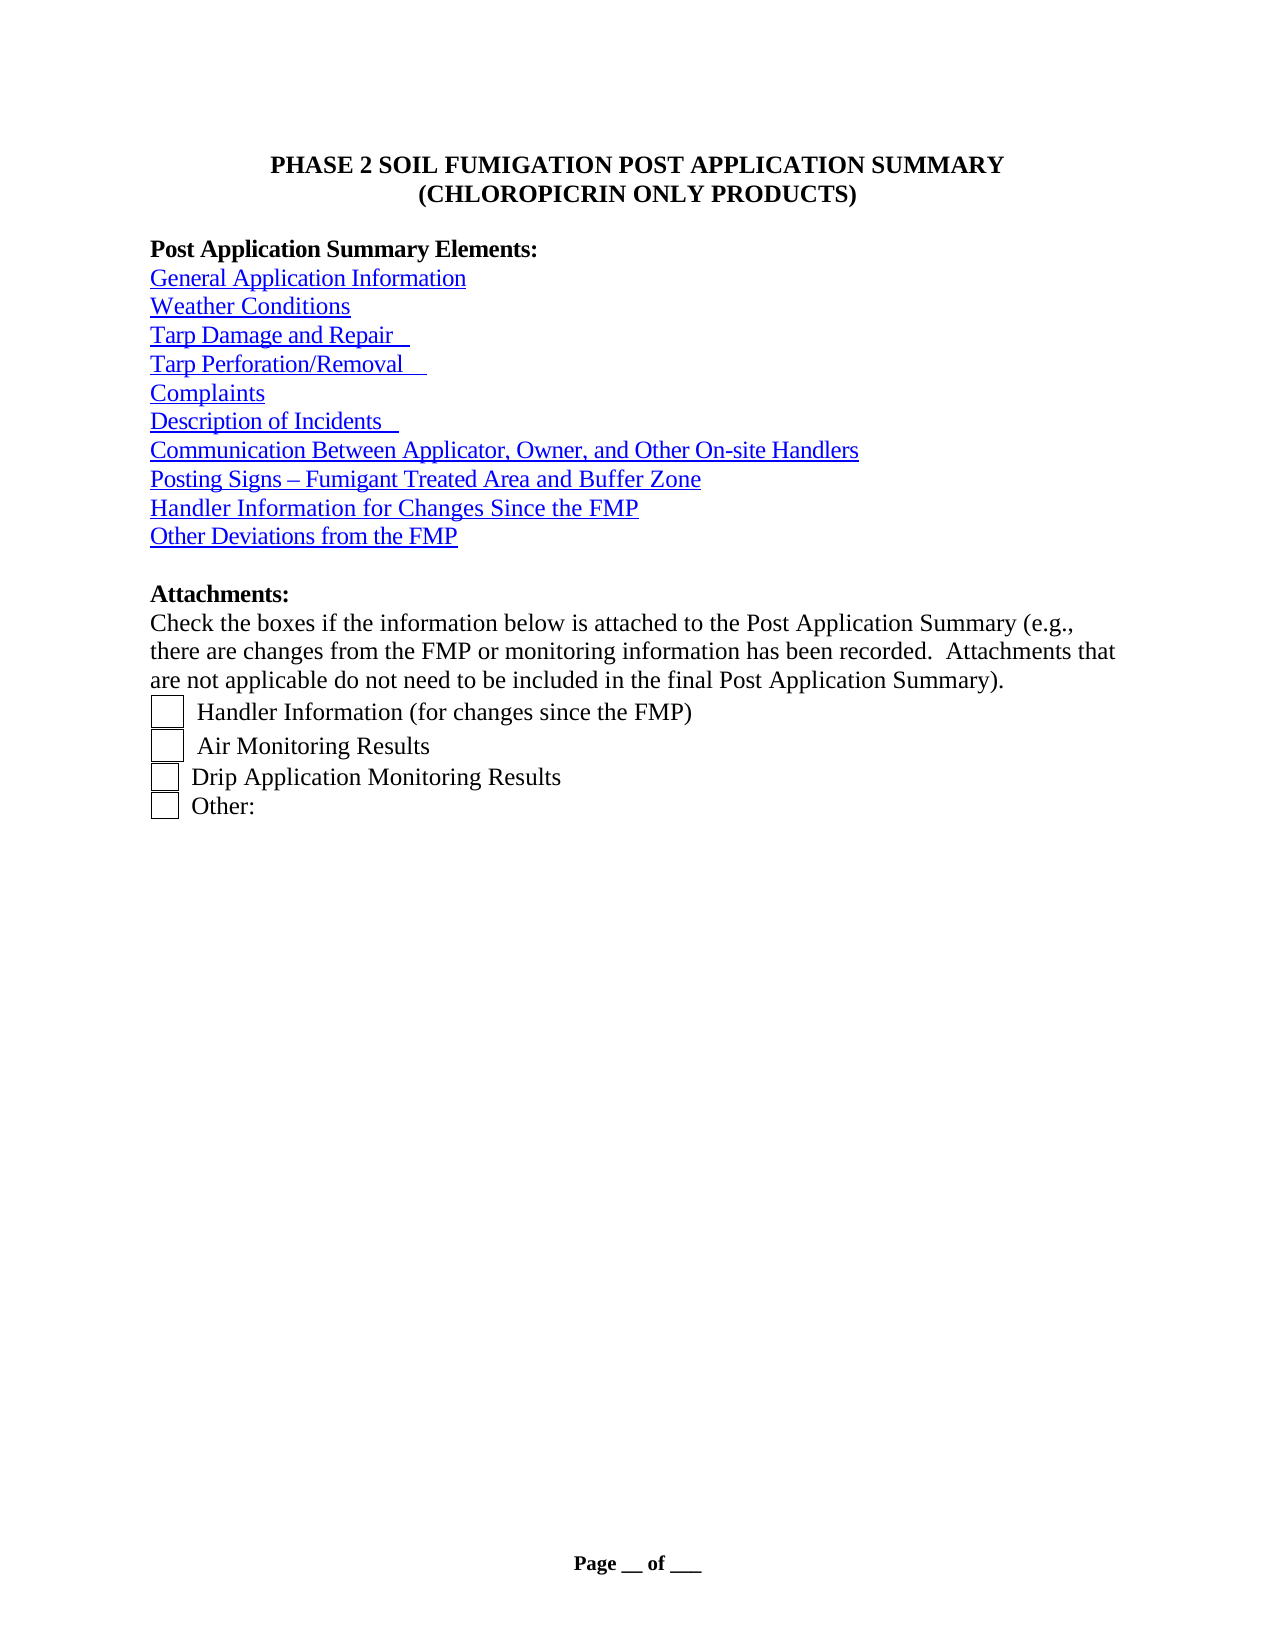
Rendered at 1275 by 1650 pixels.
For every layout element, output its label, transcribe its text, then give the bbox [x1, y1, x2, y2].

text Description of Incidents [150, 406, 1125, 435]
text Weather Conditions [150, 291, 1125, 320]
text Tarp Damage and Repair [150, 320, 1125, 349]
text Air Monitoring Results [150, 728, 1125, 762]
text (CHLOROPICRIN ONLY PRODUCTS) [150, 179, 1125, 207]
text Other: [150, 791, 1125, 819]
text Handler Information for Changes Since the FMP [150, 493, 1125, 521]
text PHASE 2 SOIL FUMIGATION POST APPLICATION SUMMARY [150, 150, 1125, 179]
text Complaints [150, 378, 1125, 406]
text Drip Application Monitoring Results [150, 762, 1125, 791]
text Communication Between Applicator, Owner, and Other On-site Handlers [150, 435, 1125, 464]
text Handler Information (for changes since the FMP) [150, 694, 1125, 728]
list Check the boxes if the information below is attached to the Post Application Summary (e.g., there are changes from the FMP or monitoring information has been recorded. Attachments that are not applicable do not need to be included in the final Post Application Summary). [150, 608, 1125, 694]
text General Application Information [150, 263, 1125, 291]
text Attachments: [150, 579, 1125, 608]
text Post Application Summary Elements: [150, 234, 1125, 263]
text Other Deviations from the FMP [150, 521, 1125, 550]
text Tarp Perforation/Removal [150, 349, 1125, 378]
text Posting Signs – Fumigant Treated Area and Buffer Zone [150, 464, 1125, 493]
